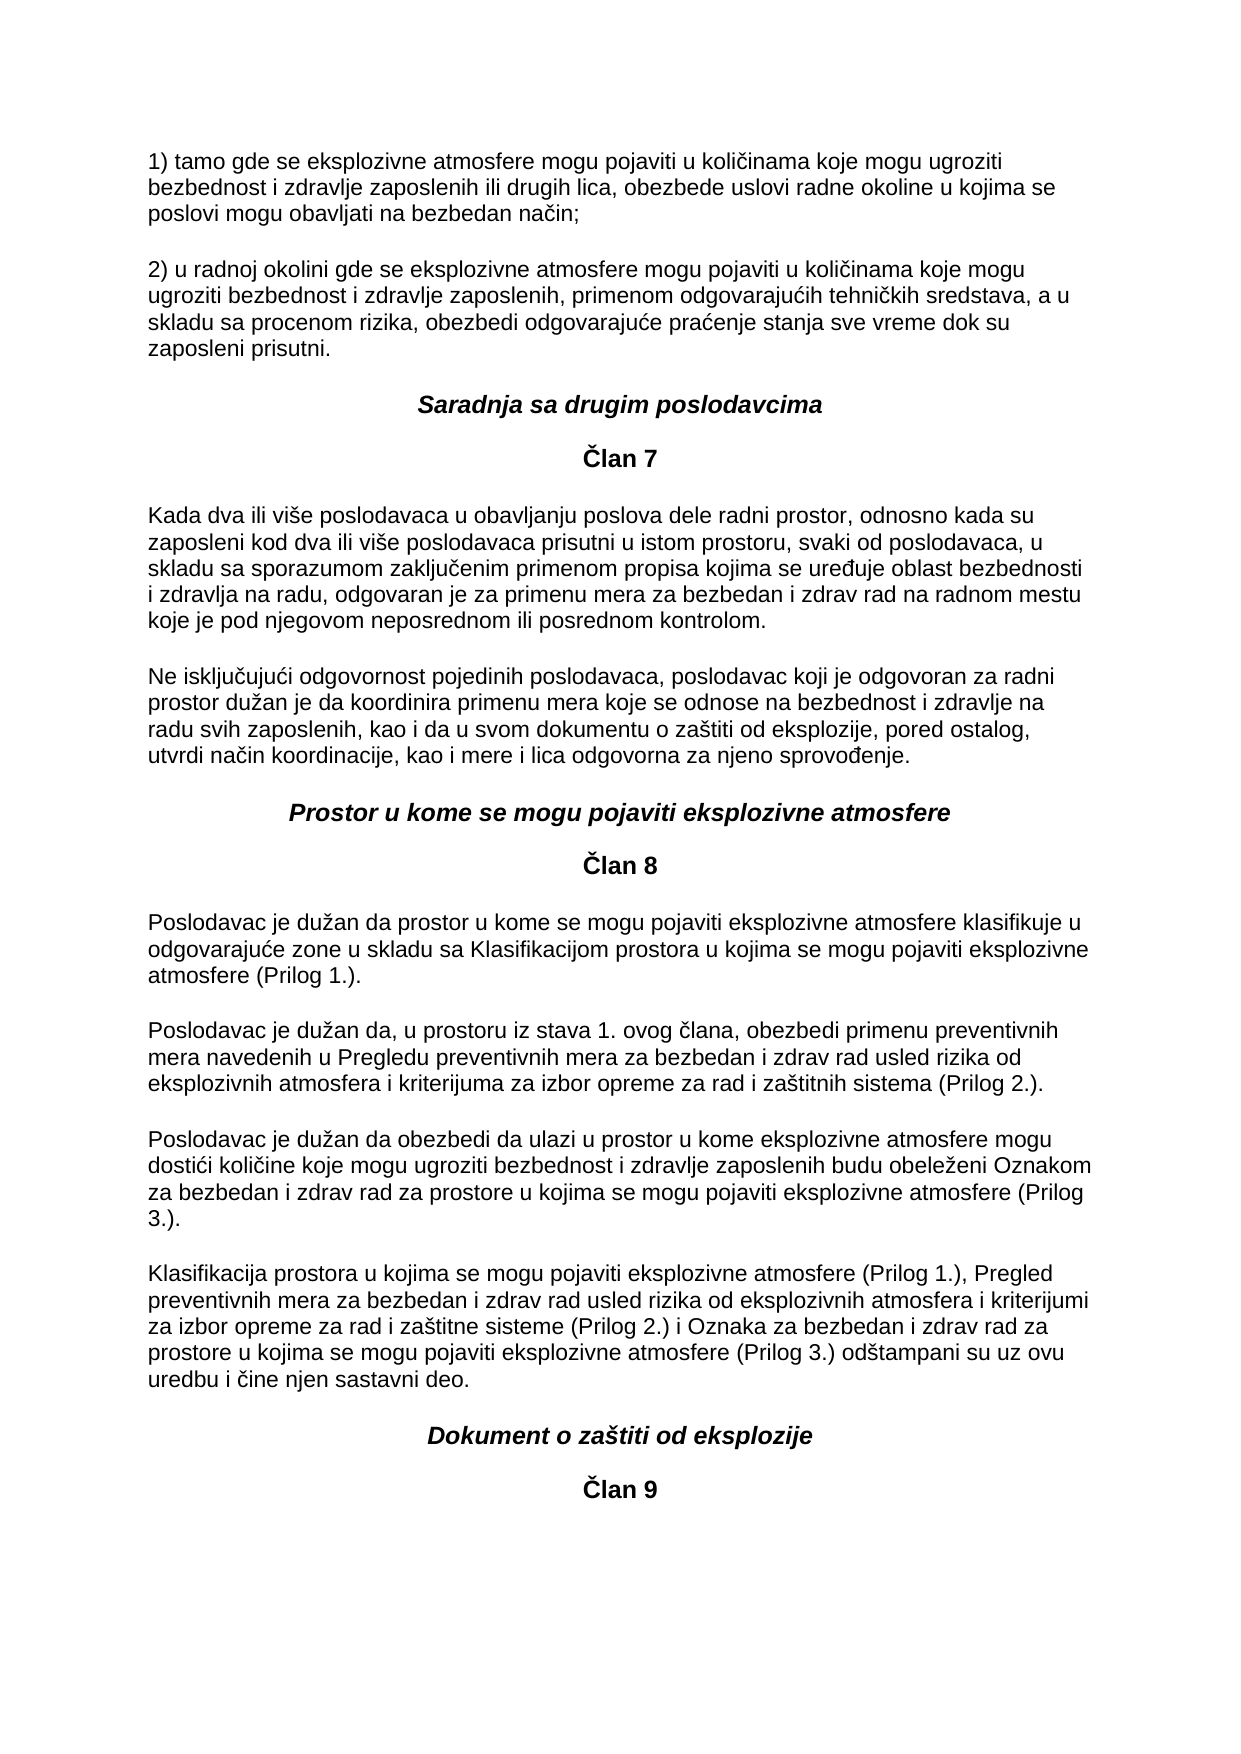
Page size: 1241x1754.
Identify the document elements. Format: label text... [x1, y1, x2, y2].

text 2) u radnoj okolini gde se eksplozivne atmosfere mogu pojaviti u količinama koje mogu ugroziti bezbednost i zdravlje zaposlenih, primenom odgovarajućih tehničkih sredstava, a u skladu sa procenom rizika, obezbedi odgovarajuće praćenje stanja sve vreme dok su zaposleni prisutni. [148, 256, 1093, 361]
text Klasifikacija prostora u kojima se mogu pojaviti eksplozivne atmosfere (Prilog 1.), Pregled preventivnih mera za bezbedan i zdrav rad usled rizika od eksplozivnih atmosfera i kriterijumi za izbor opreme za rad i zaštitne sisteme (Prilog 2.) i Oznaka za bezbedan i zdrav rad za prostore u kojima se mogu pojaviti eksplozivne atmosfere (Prilog 3.) odštampani su uz ovu uredbu i čine njen sastavni deo. [148, 1260, 1093, 1392]
text 1) tamo gde se eksplozivne atmosfere mogu pojaviti u količinama koje mogu ugroziti bezbednost i zdravlje zaposlenih ili drugih lica, obezbede uslovi radne okoline u kojima se poslovi mogu obavljati na bezbedan način; [148, 148, 1093, 227]
text Poslodavac je dužan da prostor u kome se mogu pojaviti eksplozivne atmosfere klasifikuje u odgovarajuće zone u skladu sa Klasifikacijom prostora u kojima se mogu pojaviti eksplozivne atmosfere (Prilog 1.). [148, 909, 1093, 988]
text Saradnja sa drugim poslodavcima [148, 390, 1093, 419]
text Prostor u kome se mogu pojaviti eksplozivne atmosfere [148, 798, 1093, 826]
text Član 8 [148, 851, 1093, 880]
text Kada dva ili više poslodavaca u obavljanju poslova dele radni prostor, odnosno kada su zaposleni kod dva ili više poslodavaca prisutni u istom prostoru, svaki od poslodavaca, u skladu sa sporazumom zaključenim primenom propisa kojima se uređuje oblast bezbednosti i zdravlja na radu, odgovaran je za primenu mera za bezbedan i zdrav rad na radnom mestu koje je pod njegovom neposrednom ili posrednom kontrolom. [148, 502, 1093, 634]
text Ne isključujući odgovornost pojedinih poslodavaca, poslodavac koji je odgovoran za radni prostor dužan je da koordinira primenu mera koje se odnose na bezbednost i zdravlje na radu svih zaposlenih, kao i da u svom dokumentu o zaštiti od eksplozije, pored ostalog, utvrdi način koordinacije, kao i mere i lica odgovorna za njeno sprovođenje. [148, 663, 1093, 768]
text Član 7 [148, 444, 1093, 473]
text Dokument o zaštiti od eksplozije [148, 1421, 1093, 1450]
text Član 9 [148, 1475, 1093, 1504]
text Poslodavac je dužan da obezbedi da ulazi u prostor u kome eksplozivne atmosfere mogu dostići količine koje mogu ugroziti bezbednost i zdravlje zaposlenih budu obeleženi Oznakom za bezbedan i zdrav rad za prostore u kojima se mogu pojaviti eksplozivne atmosfere (Prilog 3.). [148, 1126, 1093, 1231]
text Poslodavac je dužan da, u prostoru iz stava 1. ovog člana, obezbedi primenu preventivnih mera navedenih u Pregledu preventivnih mera za bezbedan i zdrav rad usled rizika od eksplozivnih atmosfera i kriterijuma za izbor opreme za rad i zaštitnih sistema (Prilog 2.). [148, 1017, 1093, 1097]
